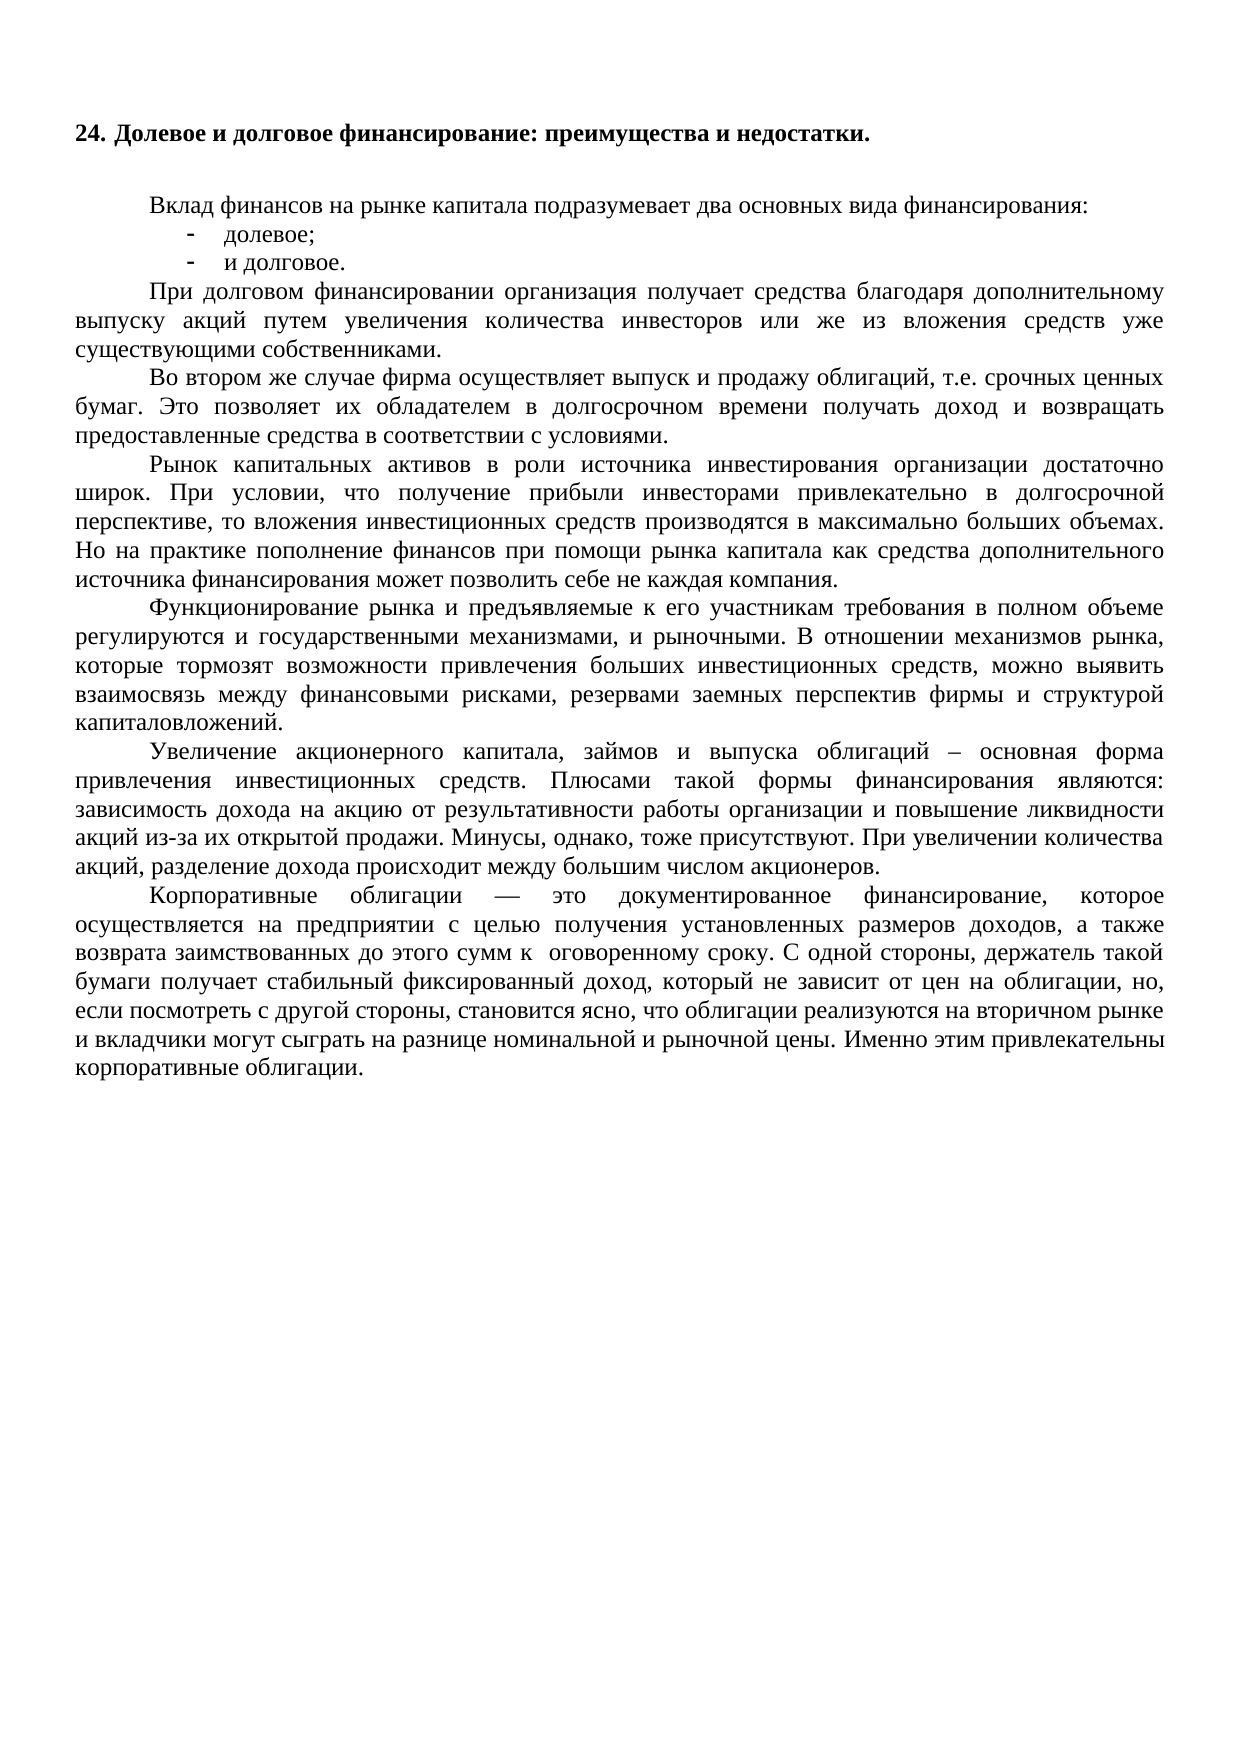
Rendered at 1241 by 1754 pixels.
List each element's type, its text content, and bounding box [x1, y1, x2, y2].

list Долевое и долговое финансирование: преимущества и недостатки. [75, 118, 1165, 147]
list долевое; [186, 219, 1165, 247]
text Вклад финансов на рынке капитала подразумевает два основных вида финансирования: [75, 190, 1165, 219]
text Корпоративные облигации — это документированное финансирование, которое осуществляется на предприятии с целью получения установленных размеров доходов, а также возврата заимствованных до этого сумм к оговоренному сроку. С одной стороны, держатель такой бумаги получает стабильный фиксированный доход, который не зависит от цен на облигации, но, если посмотреть с другой стороны, становится ясно, что облигации реализуются на вторичном рынке и вкладчики могут сыграть на разнице номинальной и рыночной цены. Именно этим привлекательны корпоративные облигации. [75, 880, 1165, 1081]
text При долговом финансировании организация получает средства благодаря дополнительному выпуску акций путем увеличения количества инвесторов или же из вложения средств уже существующими собственниками. [75, 276, 1165, 362]
text Рынок капитальных активов в роли источника инвестирования организации достаточно широк. При условии, что получение прибыли инвесторами привлекательно в долгосрочной перспективе, то вложения инвестиционных средств производятся в максимально больших объемах. Но на практике пополнение финансов при помощи рынка капитала как средства дополнительного источника финансирования может позволить себе не каждая компания. [75, 449, 1165, 592]
list и долговое. [186, 247, 1165, 276]
text Во втором же случае фирма осуществляет выпуск и продажу облигаций, т.е. срочных ценных бумаг. Это позволяет их обладателем в долгосрочном времени получать доход и возвращать предоставленные средства в соответствии с условиями. [75, 362, 1165, 449]
text Увеличение акционерного капитала, займов и выпуска облигаций – основная форма привлечения инвестиционных средств. Плюсами такой формы финансирования являются: зависимость дохода на акцию от результативности работы организации и повышение ликвидности акций из-за их открытой продажи. Минусы, однако, тоже присутствуют. При увеличении количества акций, разделение дохода происходит между большим числом акционеров. [75, 736, 1165, 880]
text Функционирование рынка и предъявляемые к его участникам требования в полном объеме регулируются и государственными механизмами, и рыночными. В отношении механизмов рынка, которые тормозят возможности привлечения больших инвестиционных средств, можно выявить взаимосвязь между финансовыми рисками, резервами заемных перспектив фирмы и структурой капиталовложений. [75, 592, 1165, 736]
